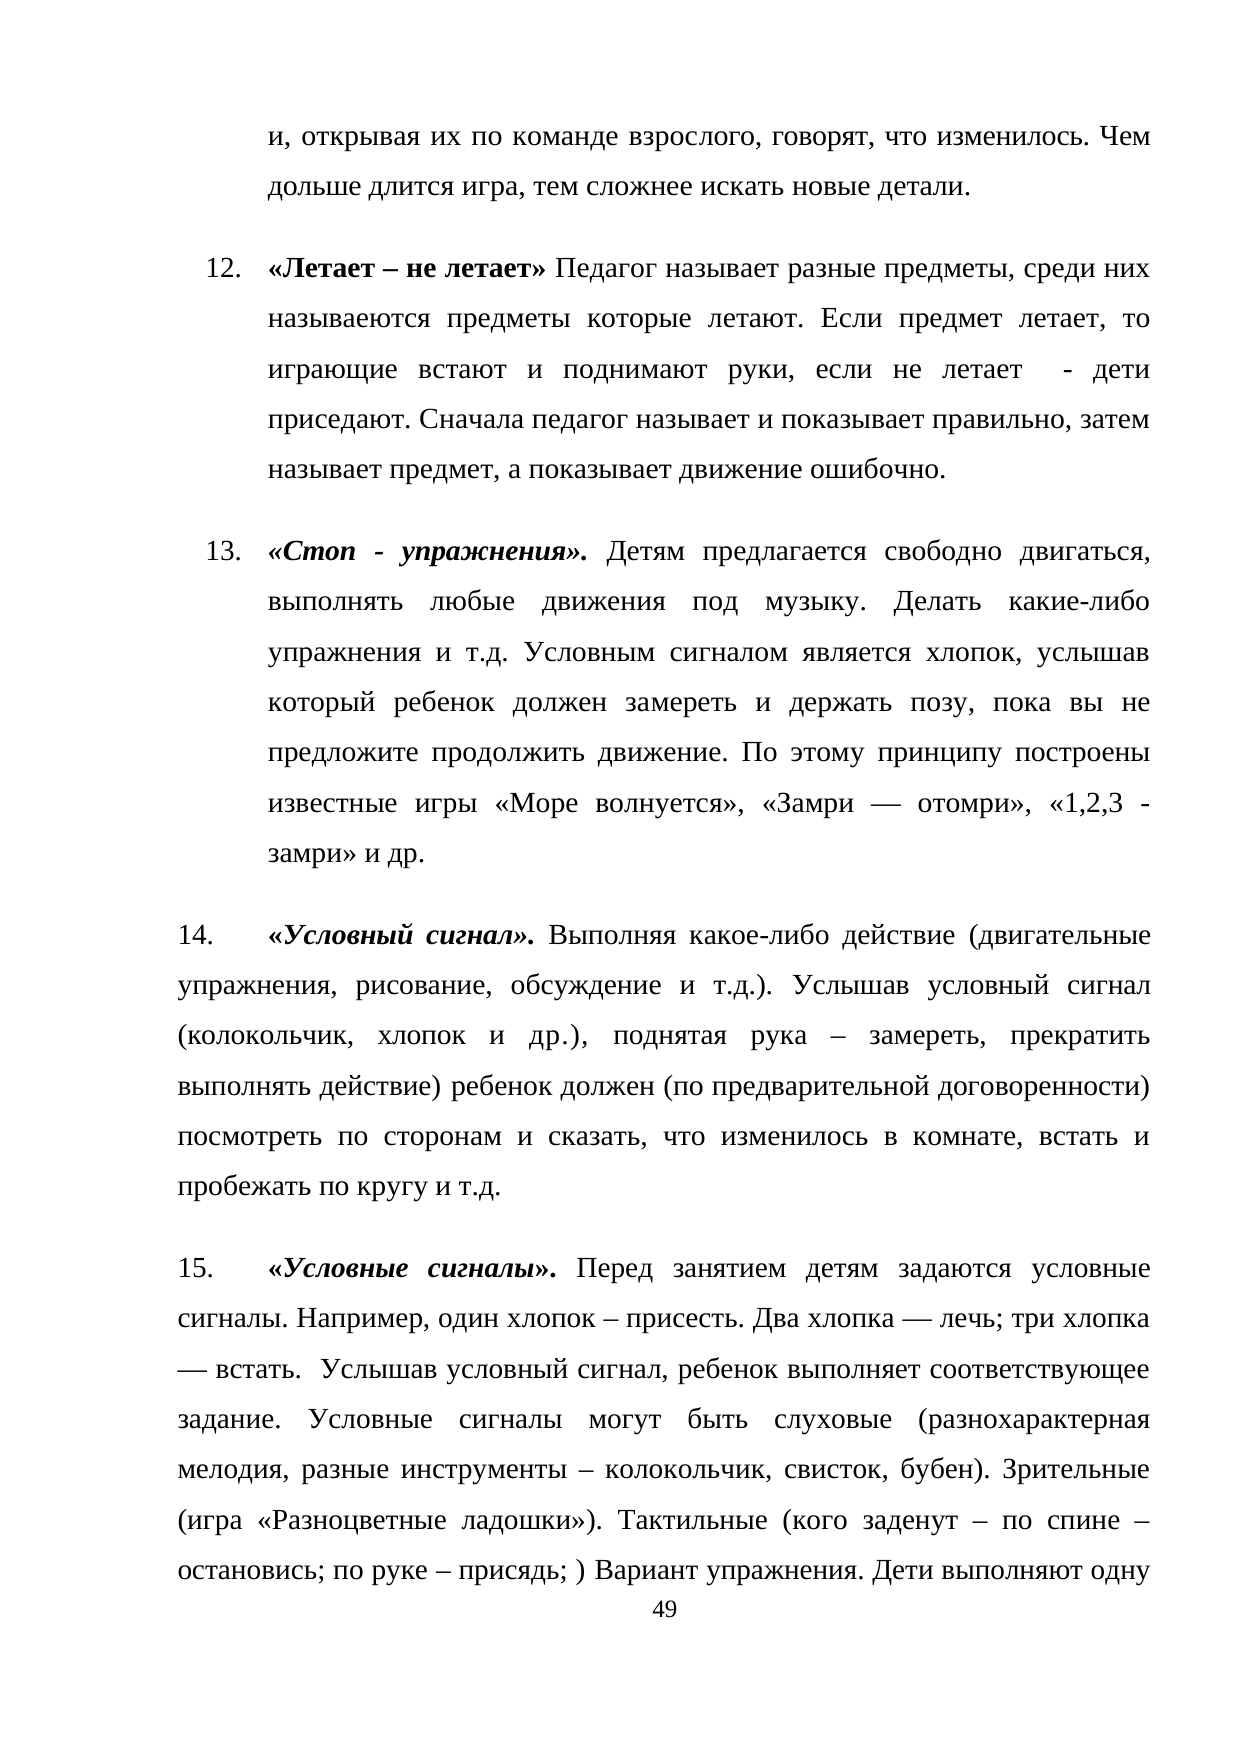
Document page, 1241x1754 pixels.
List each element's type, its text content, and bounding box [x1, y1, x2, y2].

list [177, 1250, 1151, 1586]
list «Стоп - упражнения». Детям предлагается свободно двигаться, выполнять любые движения под музыку. Делать какие-либо упражнения и т.д. Условным сигналом является хлопок, услышав который ребенок должен замереть и держать позу, пока вы не предложите продолжить движение. По этому принципу построены известные игры «Море волнуется», «Замри — отомри», «1,2,3 - замри» и др. [205, 533, 1151, 869]
list «Условный сигнал». Выполняя какое-либо действие (двигательные упражнения, рисование, обсуждение и т.д.). Услышав условный сигнал (колокольчик, хлопок и др.), поднятая рука – замереть, прекратить выполнять действие) ребенок должен (по предварительной договоренности) посмотреть по сторонам и сказать, что изменилось в комнате, встать и пробежать по кругу и т.д. [177, 917, 1151, 1202]
list «Летает – не летает» Педагог называет разные предметы, среди них называеются предметы которые летают. Если предмет летает, то играющие встают и поднимают руки, если не летает - дети приседают. Сначала педагог называет и показывает правильно, затем называет предмет, а показывает движение ошибочно. [205, 250, 1151, 485]
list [205, 118, 1151, 202]
